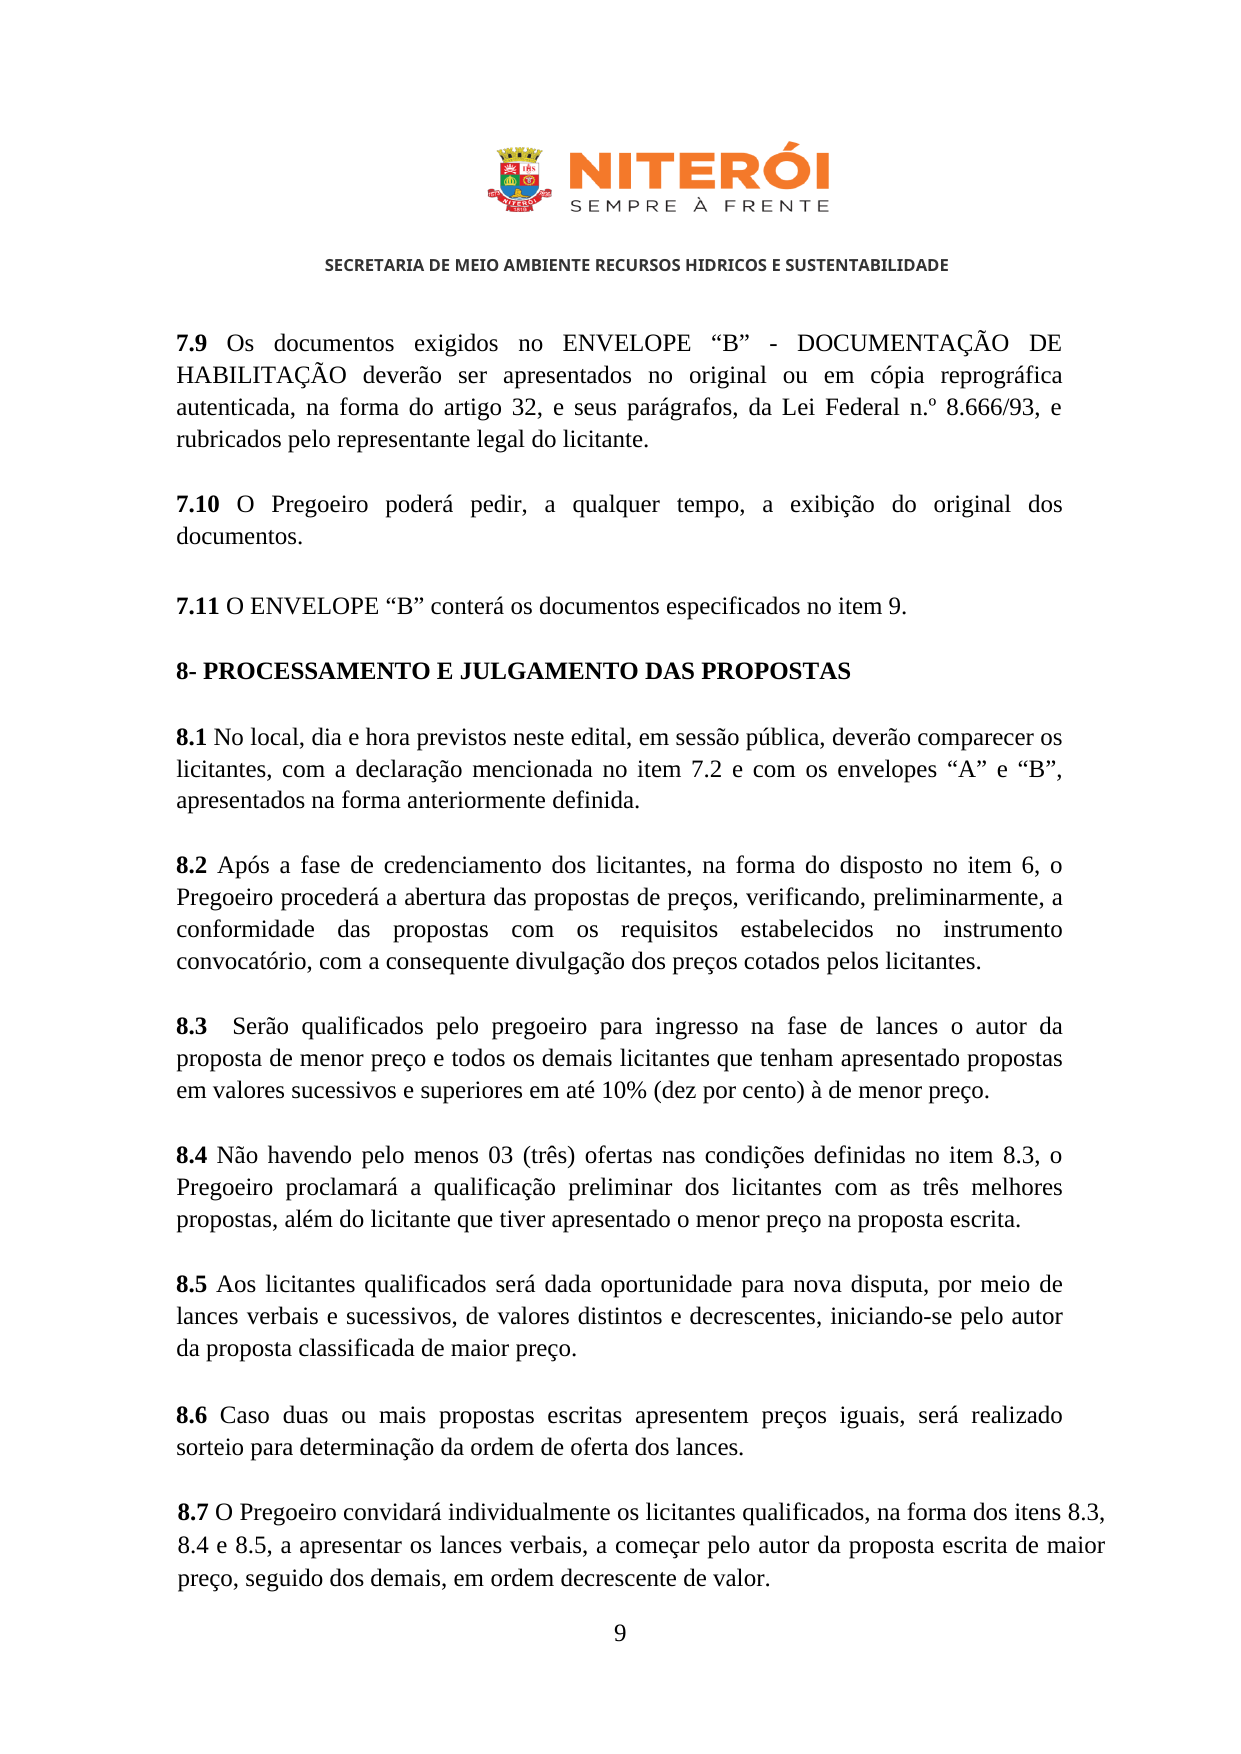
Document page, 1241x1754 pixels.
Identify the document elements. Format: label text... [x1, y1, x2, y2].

subtitle 8- PROCESSAMENTO E JULGAMENTO DAS PROPOSTAS [176, 656, 1064, 685]
text 8.2 Após a fase de credenciamento dos licitantes, na forma do disposto no item 6, o Pregoeiro procederá a abertura das propostas de preços, verificando, preliminarmente, a conformidade das propostas com os requisitos estabelecidos no instrumento convocatório, com a consequente divulgação dos preços cotados pelos licitantes. [176, 851, 1063, 975]
text 7.10 O Pregoeiro poderá pedir, a qualquer tempo, a exibição do original dos documentos. [176, 489, 1063, 550]
text 7.11 O ENVELOPE “B” conterá os documentos especificados no item 9. [176, 591, 1063, 619]
text 8.7 O Pregoeiro convidará individualmente os licitantes qualificados, na forma dos itens 8.3, 8.4 e 8.5, a apresentar os lances verbais, a começar pelo autor da proposta escrita de maior preço, seguido dos demais, em ordem decrescente de valor. [177, 1497, 1106, 1591]
text 8.3 Serão qualificados pelo pregoeiro para ingresso na fase de lances o autor da proposta de menor preço e todos os demais licitantes que tenham apresentado propostas em valores sucessivos e superiores em até 10% (dez por cento) à de menor preço. [176, 1011, 1063, 1104]
text 7.9 Os documentos exigidos no ENVELOPE “B” - DOCUMENTAÇÃO DE HABILITAÇÃO deverão ser apresentados no original ou em cópia reprográfica autenticada, na forma do artigo 32, e seus parágrafos, da Lei Federal n.º 8.666/93, e rubricados pelo representante legal do licitante. [176, 328, 1063, 453]
text 8.1 No local, dia e hora previstos neste edital, em sessão pública, deverão comparecer os licitantes, com a declaração mencionada no item 7.2 e com os envelopes “A” e “B”, apresentados na forma anteriormente definida. [176, 722, 1063, 814]
picture [463, 104, 878, 252]
text 8.5 Aos licitantes qualificados será dada oportunidade para nova disputa, por meio de lances verbais e sucessivos, de valores distintos e decrescentes, iniciando-se pelo autor da proposta classificada de maior preço. [176, 1269, 1063, 1362]
text 8.4 Não havendo pelo menos 03 (três) ofertas nas condições definidas no item 8.3, o Pregoeiro proclamará a qualificação preliminar dos licitantes com as três melhores propostas, além do licitante que tiver apresentado o menor preço na proposta escrita. [176, 1140, 1063, 1233]
text 8.6 Caso duas ou mais propostas escritas apresentem preços iguais, será realizado sorteio para determinação da ordem de oferta dos lances. [176, 1400, 1063, 1461]
